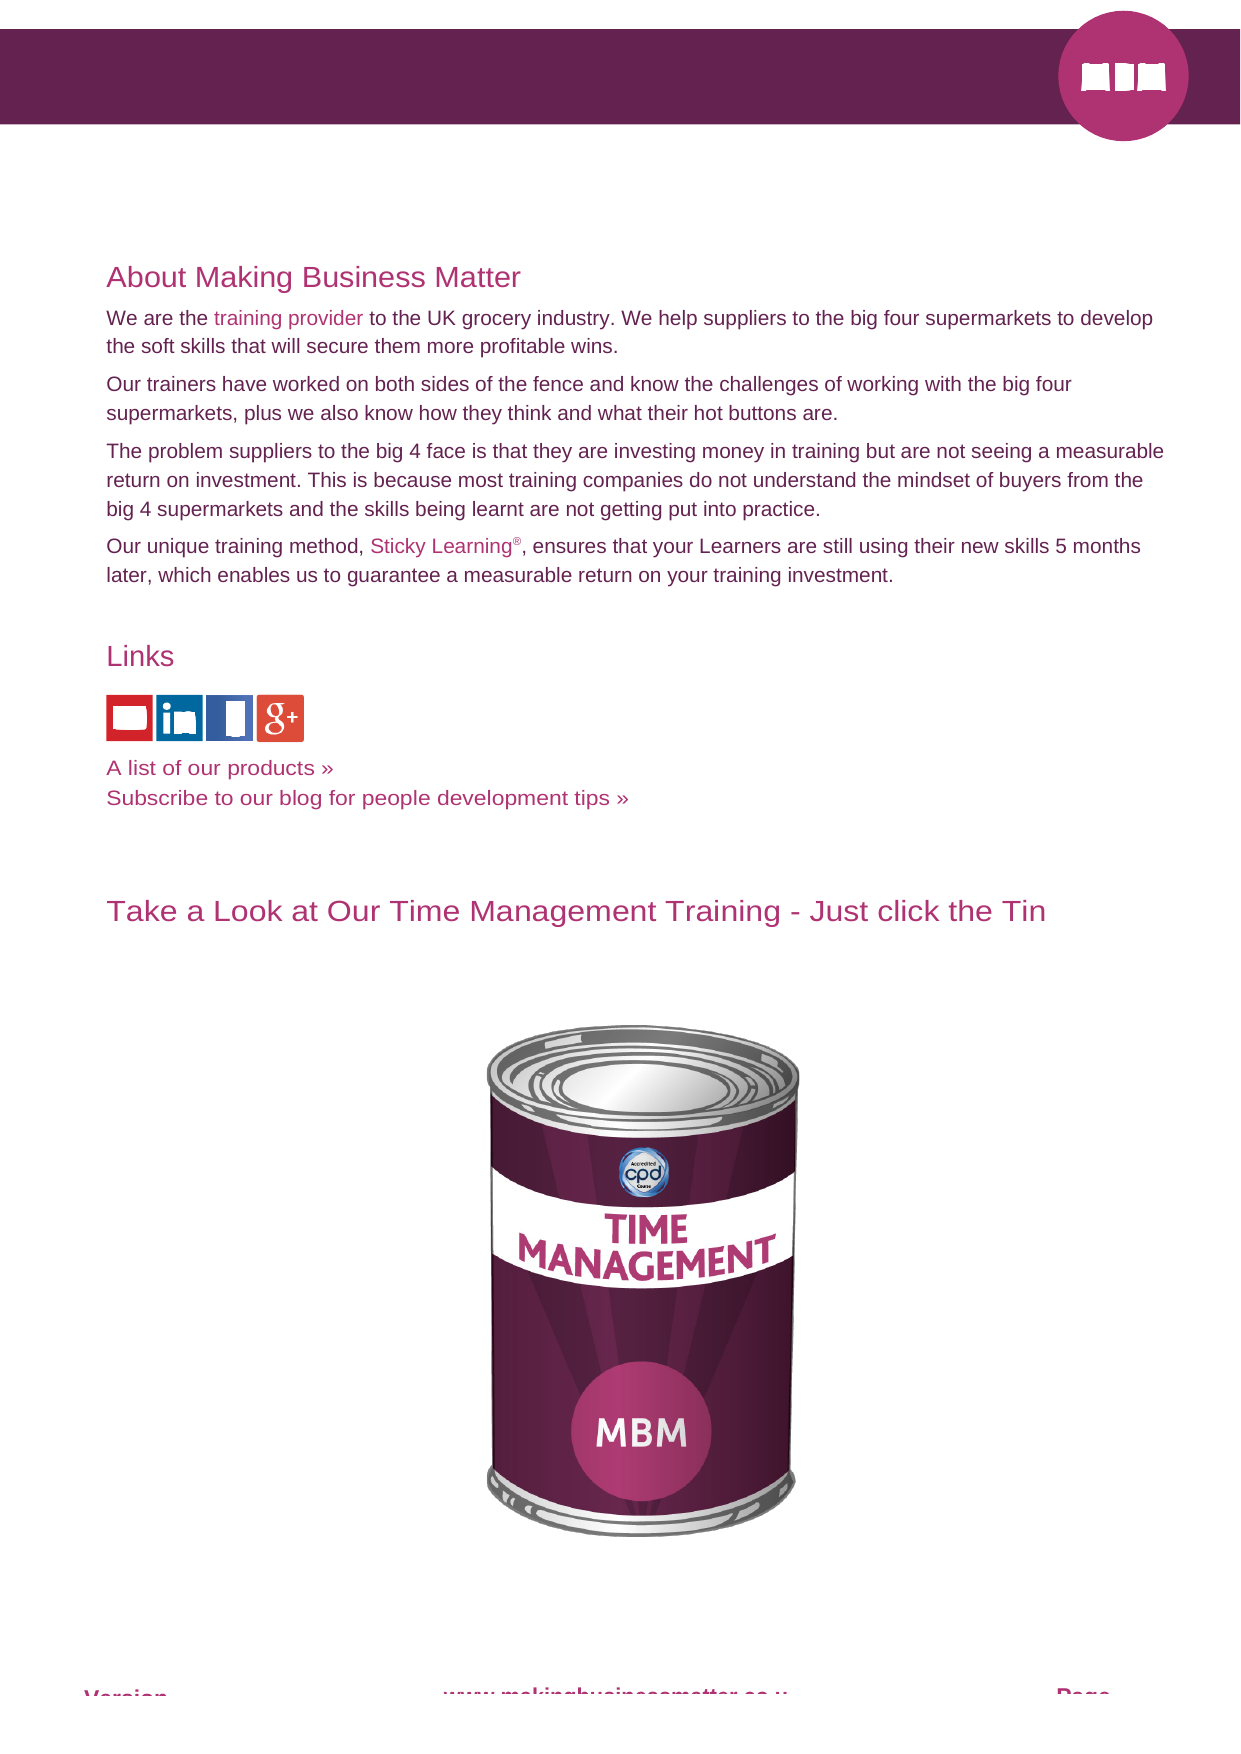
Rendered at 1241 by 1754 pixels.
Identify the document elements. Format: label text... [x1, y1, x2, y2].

text We are the training provider to the UK grocery industry. We help suppliers to the big four supermarkets to develop the soft skills that will secure them more profitable wins. [106, 305, 1156, 358]
text The problem suppliers to the big 4 face is that they are investing money in training but are not seeing a measurable return on investment. This is because most training companies do not understand the mindset of buyers from the big 4 supermarkets and the skills being learnt are not getting put into practice. [106, 438, 1168, 520]
subtitle Links [106, 639, 1156, 673]
picture [206, 694, 253, 701]
picture [1137, 63, 1166, 91]
text Our trainers have worked on both sides of the fence and know the challenges of working with the big four supermarkets, plus we also know how they think and what their hot buttons are. [106, 372, 1156, 425]
subtitle About Making Business Matter [106, 260, 1156, 293]
text Our unique training method, Sticky Learning®, ensures that your Learners are still using their new skills 5 months later, which enables us to guarantee a measurable return on your training investment. [106, 534, 1156, 587]
subtitle Take a Look at Our Time Management Training - Just click the Tin [106, 894, 1156, 927]
picture [255, 692, 305, 701]
picture [486, 1025, 800, 1537]
picture [1081, 63, 1110, 91]
text Subscribe to our blog for people development tips » [106, 786, 1156, 810]
picture [1115, 63, 1134, 91]
text A list of our products » [106, 701, 1156, 779]
